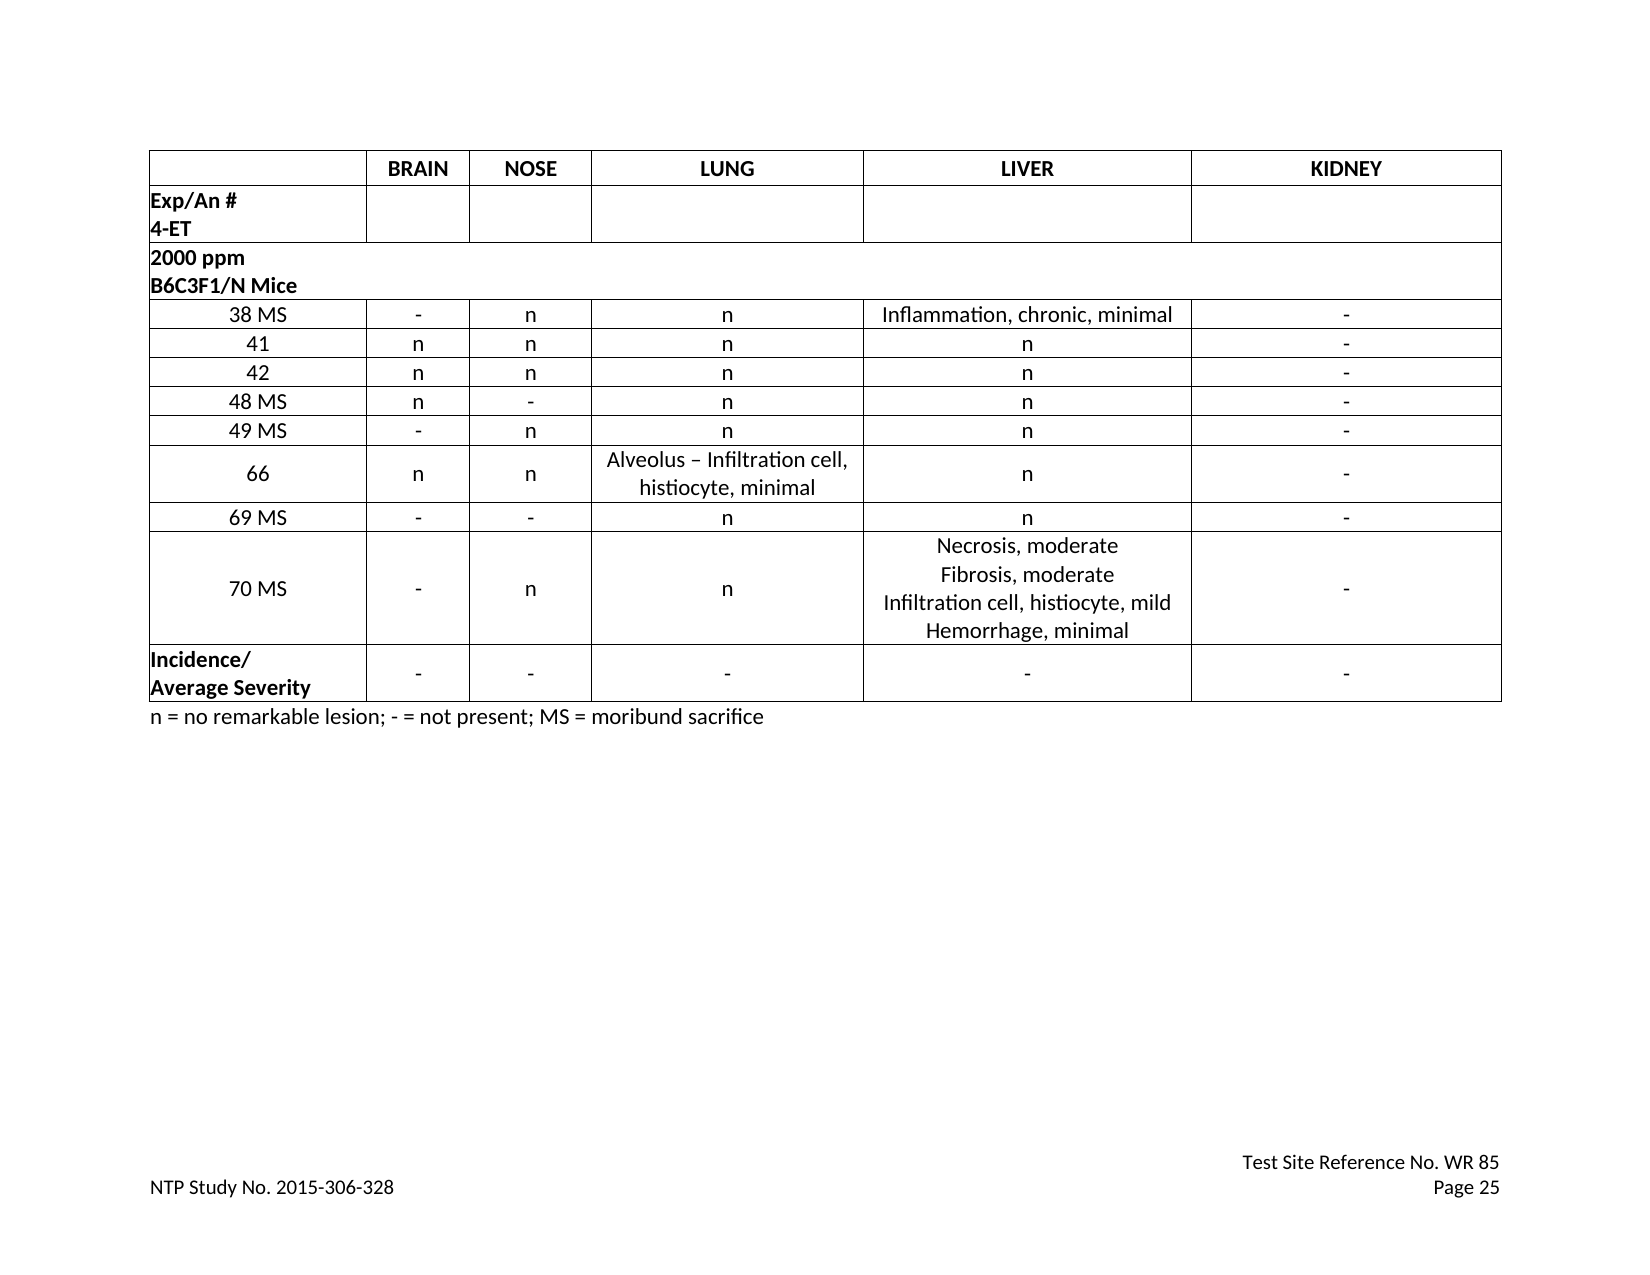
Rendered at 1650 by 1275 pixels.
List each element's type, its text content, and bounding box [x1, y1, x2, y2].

table_cell n [592, 387, 863, 415]
table_cell - [592, 645, 863, 701]
table_cell 2000 ppm B6C3F1/N Mice [150, 243, 1501, 299]
table_cell 66 [150, 446, 366, 502]
table_cell 49 MS [150, 416, 366, 444]
table_cell Exp/An # 4-ET [150, 186, 366, 242]
table_cell n [592, 532, 863, 644]
table_cell n [367, 329, 469, 357]
table_cell n [864, 387, 1191, 415]
table_cell - [1192, 446, 1501, 502]
table_header KIDNEY [1192, 151, 1501, 185]
table_cell Incidence/ Average Severity [150, 645, 366, 701]
table_cell [592, 186, 863, 242]
table_header NOSE [470, 151, 591, 185]
table_cell - [1192, 329, 1501, 357]
table_header LIVER [864, 151, 1191, 185]
table_cell - [1192, 503, 1501, 531]
table_cell - [1192, 387, 1501, 415]
table_cell - [1192, 300, 1501, 328]
table_cell n [592, 358, 863, 386]
table_cell 42 [150, 358, 366, 386]
table_cell - [367, 416, 469, 444]
table_cell [470, 186, 591, 242]
table_cell n [864, 416, 1191, 444]
table_cell n [367, 446, 469, 502]
text n = no remarkable lesion; - = not present; MS = moribund sacrifice [150, 702, 1500, 730]
table_cell Inflammation, chronic, minimal [864, 300, 1191, 328]
table_cell n [592, 416, 863, 444]
table_cell n [470, 329, 591, 357]
table_header LUNG [592, 151, 863, 185]
table_cell n [592, 503, 863, 531]
table_cell n [864, 446, 1191, 502]
table_cell 41 [150, 329, 366, 357]
table_cell n [592, 329, 863, 357]
table_cell - [367, 300, 469, 328]
table_cell - [367, 532, 469, 644]
table_cell - [864, 645, 1191, 701]
table_cell [864, 186, 1191, 242]
table_cell n [470, 358, 591, 386]
table_header [150, 151, 366, 185]
table_cell - [1192, 645, 1501, 701]
table_cell 38 MS [150, 300, 366, 328]
table_cell - [367, 503, 469, 531]
table_cell - [470, 645, 591, 701]
table_cell 48 MS [150, 387, 366, 415]
table_cell 69 MS [150, 503, 366, 531]
table_cell n [864, 329, 1191, 357]
table_cell n [470, 446, 591, 502]
table_cell n [864, 358, 1191, 386]
table_cell - [470, 387, 591, 415]
table_cell n [592, 300, 863, 328]
table_cell n [470, 532, 591, 644]
table_cell - [1192, 416, 1501, 444]
table_cell - [1192, 358, 1501, 386]
table_cell n [367, 358, 469, 386]
table_cell [1192, 186, 1501, 242]
table_cell n [470, 300, 591, 328]
table_cell - [367, 645, 469, 701]
table_cell n [470, 416, 591, 444]
table_cell [367, 186, 469, 242]
table_cell Necrosis, moderate Fibrosis, moderate Infiltration cell, histiocyte, mild Hemorrhage, minimal [864, 532, 1191, 644]
table_cell - [470, 503, 591, 531]
table_cell - [1192, 532, 1501, 644]
table_cell 70 MS [150, 532, 366, 644]
table_cell n [864, 503, 1191, 531]
table_header BRAIN [367, 151, 469, 185]
table_cell Alveolus – Infiltration cell, histiocyte, minimal [592, 446, 863, 502]
table_cell n [367, 387, 469, 415]
